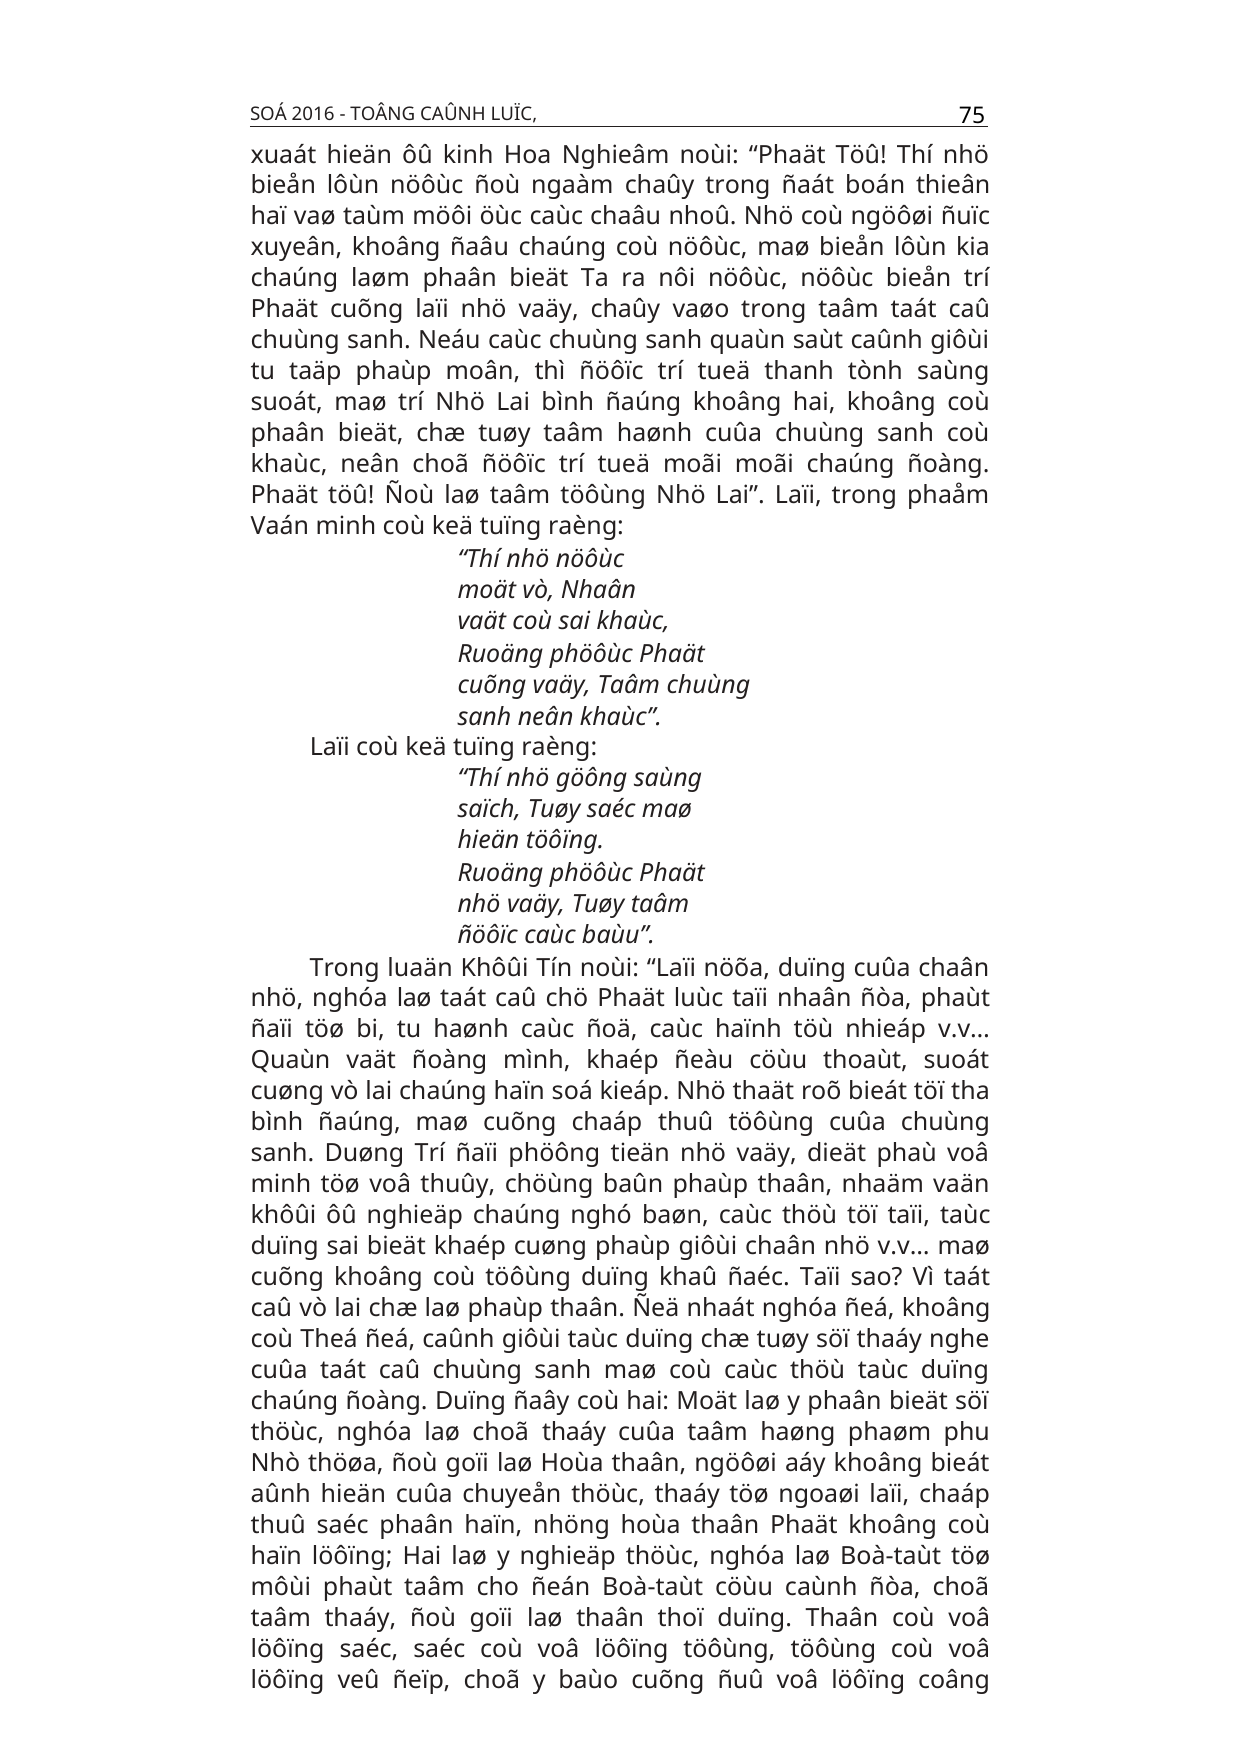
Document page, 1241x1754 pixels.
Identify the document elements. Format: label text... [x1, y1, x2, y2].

text Ruoäng phöôùc Phaät cuõng vaäy, Taâm chuùng sanh neân khaùc”. [457, 637, 754, 732]
text “Thí nhö nöôùc moät vò, Nhaân vaät coù sai khaùc, [457, 542, 681, 637]
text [250, 951, 990, 1696]
text “Thí nhö göông saùng saïch, Tuøy saéc maø hieän töôïng. [457, 762, 731, 856]
text Laïi coù keä tuïng raèng: [309, 732, 1092, 761]
text Ruoäng phöôùc Phaät nhö vaäy, Tuøy taâm ñöôïc caùc baùu”. [457, 856, 742, 951]
text xuaát hieän ôû kinh Hoa Nghieâm noùi: “Phaät Töû! Thí nhö bieån lôùn nöôùc ñoù ngaàm chaûy trong ñaát boán thieân haï vaø taùm möôi öùc caùc chaâu nhoû. Nhö coù ngöôøi ñuïc xuyeân, khoâng ñaâu chaúng coù nöôùc, maø bieån lôùn kia chaúng laøm phaân bieät Ta ra nôi nöôùc, nöôùc bieån trí Phaät cuõng laïi nhö vaäy, chaûy vaøo trong taâm taát caû chuùng sanh. Neáu caùc chuùng sanh quaùn saùt caûnh giôùi tu taäp phaùp moân, thì ñöôïc trí tueä thanh tònh saùng suoát, maø trí Nhö Lai bình ñaúng khoâng hai, khoâng coù phaân bieät, chæ tuøy taâm haønh cuûa chuùng sanh coù khaùc, neân choã ñöôïc trí tueä moãi moãi chaúng ñoàng. Phaät töû! Ñoù laø taâm töôùng Nhö Lai”. Laïi, trong phaåm Vaán minh coù keä tuïng raèng: [250, 138, 990, 542]
